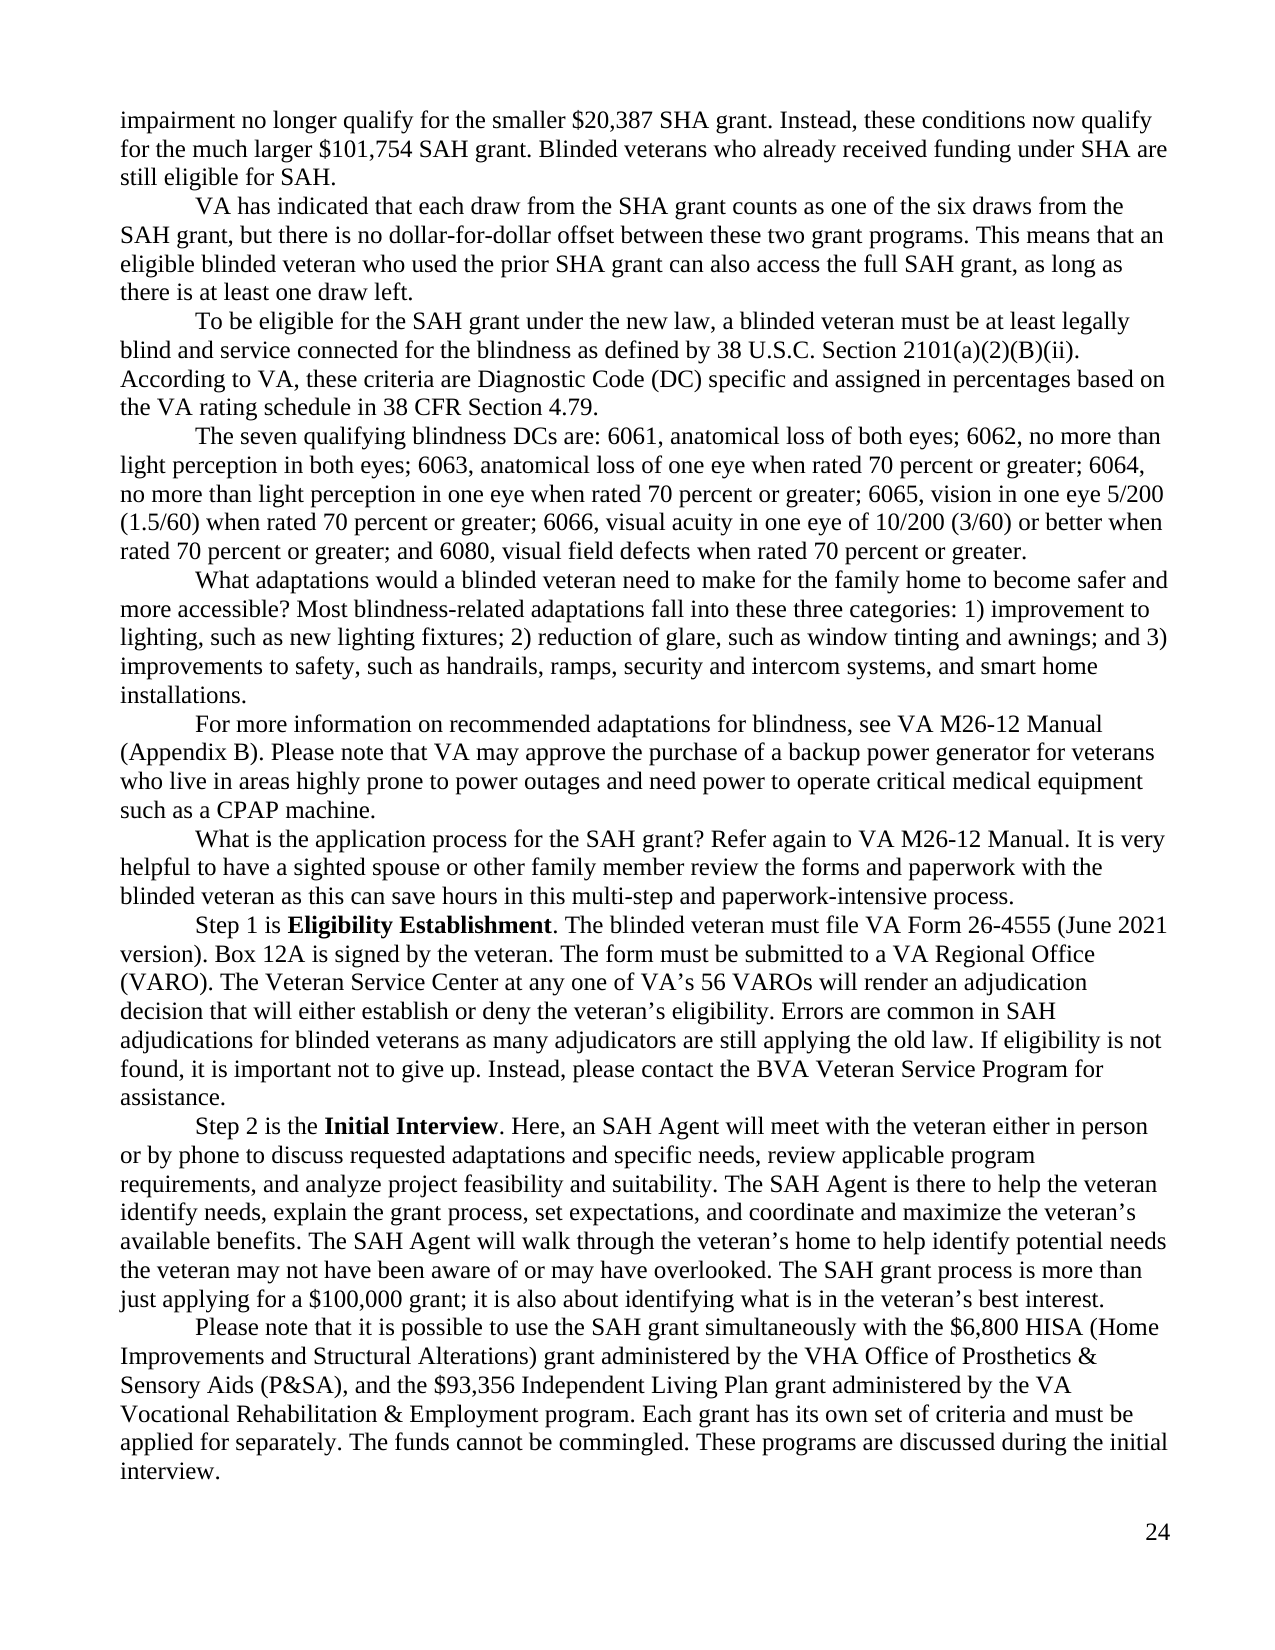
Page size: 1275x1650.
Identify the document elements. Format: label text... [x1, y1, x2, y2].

text For more information on recommended adaptations for blindness, see VA M26-12 Manual (Appendix B). Please note that VA may approve the purchase of a backup power generator for veterans who live in areas highly prone to power outages and need power to operate critical medical equipment such as a CPAP machine. [120, 709, 1170, 824]
text To be eligible for the SAH grant under the new law, a blinded veteran must be at least legally blind and service connected for the blindness as defined by 38 U.S.C. Section 2101(a)(2)(B)(ii). According to VA, these criteria are Diagnostic Code (DC) specific and assigned in percentages based on the VA rating schedule in 38 CFR Section 4.79. [120, 306, 1170, 421]
text VA has indicated that each draw from the SHA grant counts as one of the six draws from the SAH grant, but there is no dollar-for-dollar offset between these two grant programs. This means that an eligible blinded veteran who used the prior SHA grant can also access the full SAH grant, as long as there is at least one draw left. [120, 191, 1170, 306]
text What is the application process for the SAH grant? Refer again to VA M26-12 Manual. It is very helpful to have a sighted spouse or other family member review the forms and paperwork with the blinded veteran as this can save hours in this multi-step and paperwork-intensive process. [120, 824, 1170, 910]
text Step 1 is Eligibility Establishment. The blinded veteran must file VA Form 26-4555 (June 2021 version). Box 12A is signed by the veteran. The form must be submitted to a VA Regional Office (VARO). The Veteran Service Center at any one of VA’s 56 VAROs will render an adjudication decision that will either establish or deny the veteran’s eligibility. Errors are common in SAH adjudications for blinded veterans as many adjudicators are still applying the old law. If eligibility is not found, it is important not to give up. Instead, please contact the BVA Veteran Service Program for assistance. [120, 910, 1170, 1111]
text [120, 105, 1170, 191]
text The seven qualifying blindness DCs are: 6061, anatomical loss of both eyes; 6062, no more than light perception in both eyes; 6063, anatomical loss of one eye when rated 70 percent or greater; 6064, no more than light perception in one eye when rated 70 percent or greater; 6065, vision in one eye 5/200 (1.5/60) when rated 70 percent or greater; 6066, visual acuity in one eye of 10/200 (3/60) or better when rated 70 percent or greater; and 6080, visual field defects when rated 70 percent or greater. [120, 421, 1170, 565]
text What adaptations would a blinded veteran need to make for the family home to become safer and more accessible? Most blindness-related adaptations fall into these three categories: 1) improvement to lighting, such as new lighting fixtures; 2) reduction of glare, such as window tinting and awnings; and 3) improvements to safety, such as handrails, ramps, security and intercom systems, and smart home installations. [120, 565, 1170, 709]
text Step 2 is the Initial Interview. Here, an SAH Agent will meet with the veteran either in person or by phone to discuss requested adaptations and specific needs, review applicable program requirements, and analyze project feasibility and suitability. The SAH Agent is there to help the veteran identify needs, explain the grant process, set expectations, and coordinate and maximize the veteran’s available benefits. The SAH Agent will walk through the veteran’s home to help identify potential needs the veteran may not have been aware of or may have overlooked. The SAH grant process is more than just applying for a $100,000 grant; it is also about identifying what is in the veteran’s best interest. [120, 1111, 1170, 1312]
text Please note that it is possible to use the SAH grant simultaneously with the $6,800 HISA (Home Improvements and Structural Alterations) grant administered by the VHA Office of Prosthetics & Sensory Aids (P&SA), and the $93,356 Independent Living Plan grant administered by the VA Vocational Rehabilitation & Employment program. Each grant has its own set of criteria and must be applied for separately. The funds cannot be commingled. These programs are discussed during the initial interview. [120, 1312, 1170, 1485]
